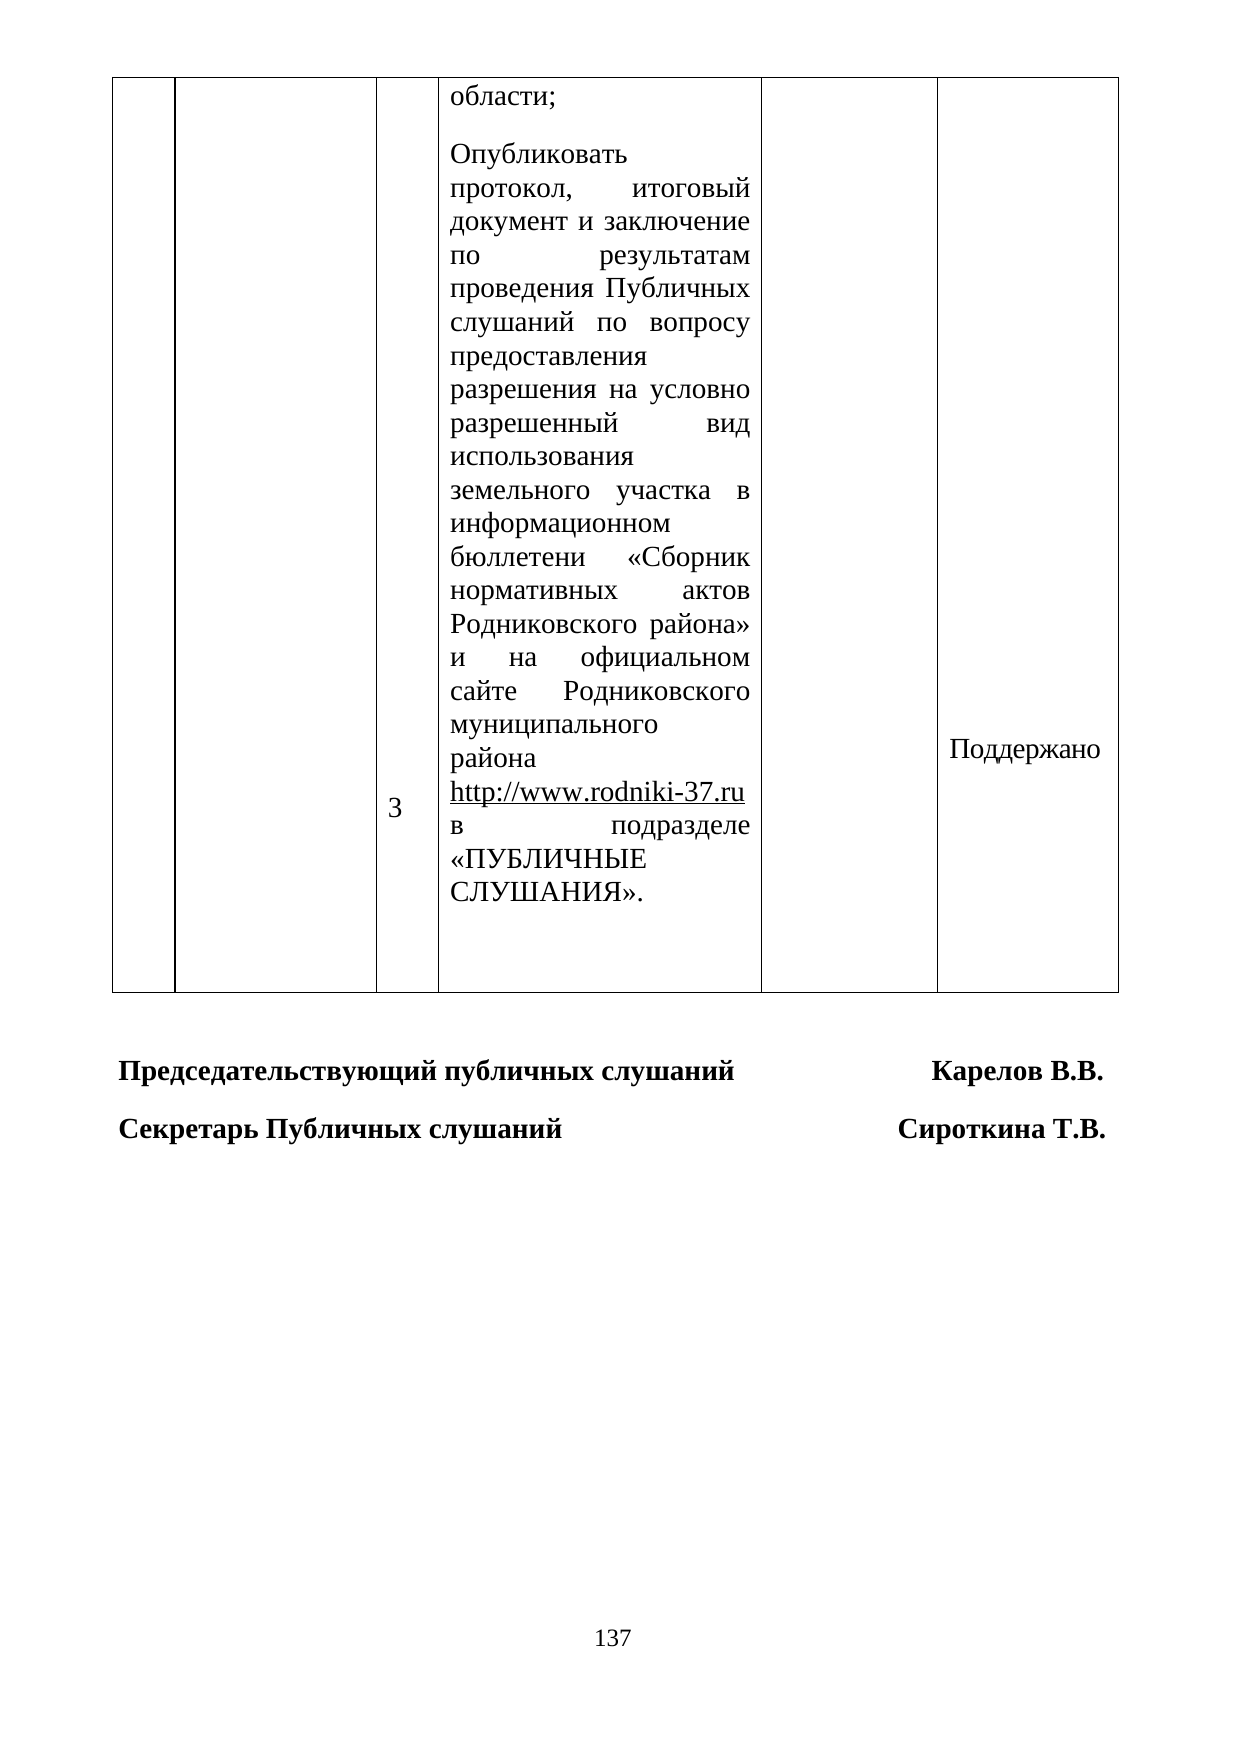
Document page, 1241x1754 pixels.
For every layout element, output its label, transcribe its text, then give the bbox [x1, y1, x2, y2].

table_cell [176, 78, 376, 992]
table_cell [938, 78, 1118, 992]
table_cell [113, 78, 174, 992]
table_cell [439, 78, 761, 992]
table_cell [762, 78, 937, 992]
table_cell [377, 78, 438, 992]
text Председательствующий публичных слушаний Карелов В.В. [118, 1053, 1107, 1086]
text Секретарь Публичных слушаний Сироткина Т.В. [118, 1111, 1107, 1145]
